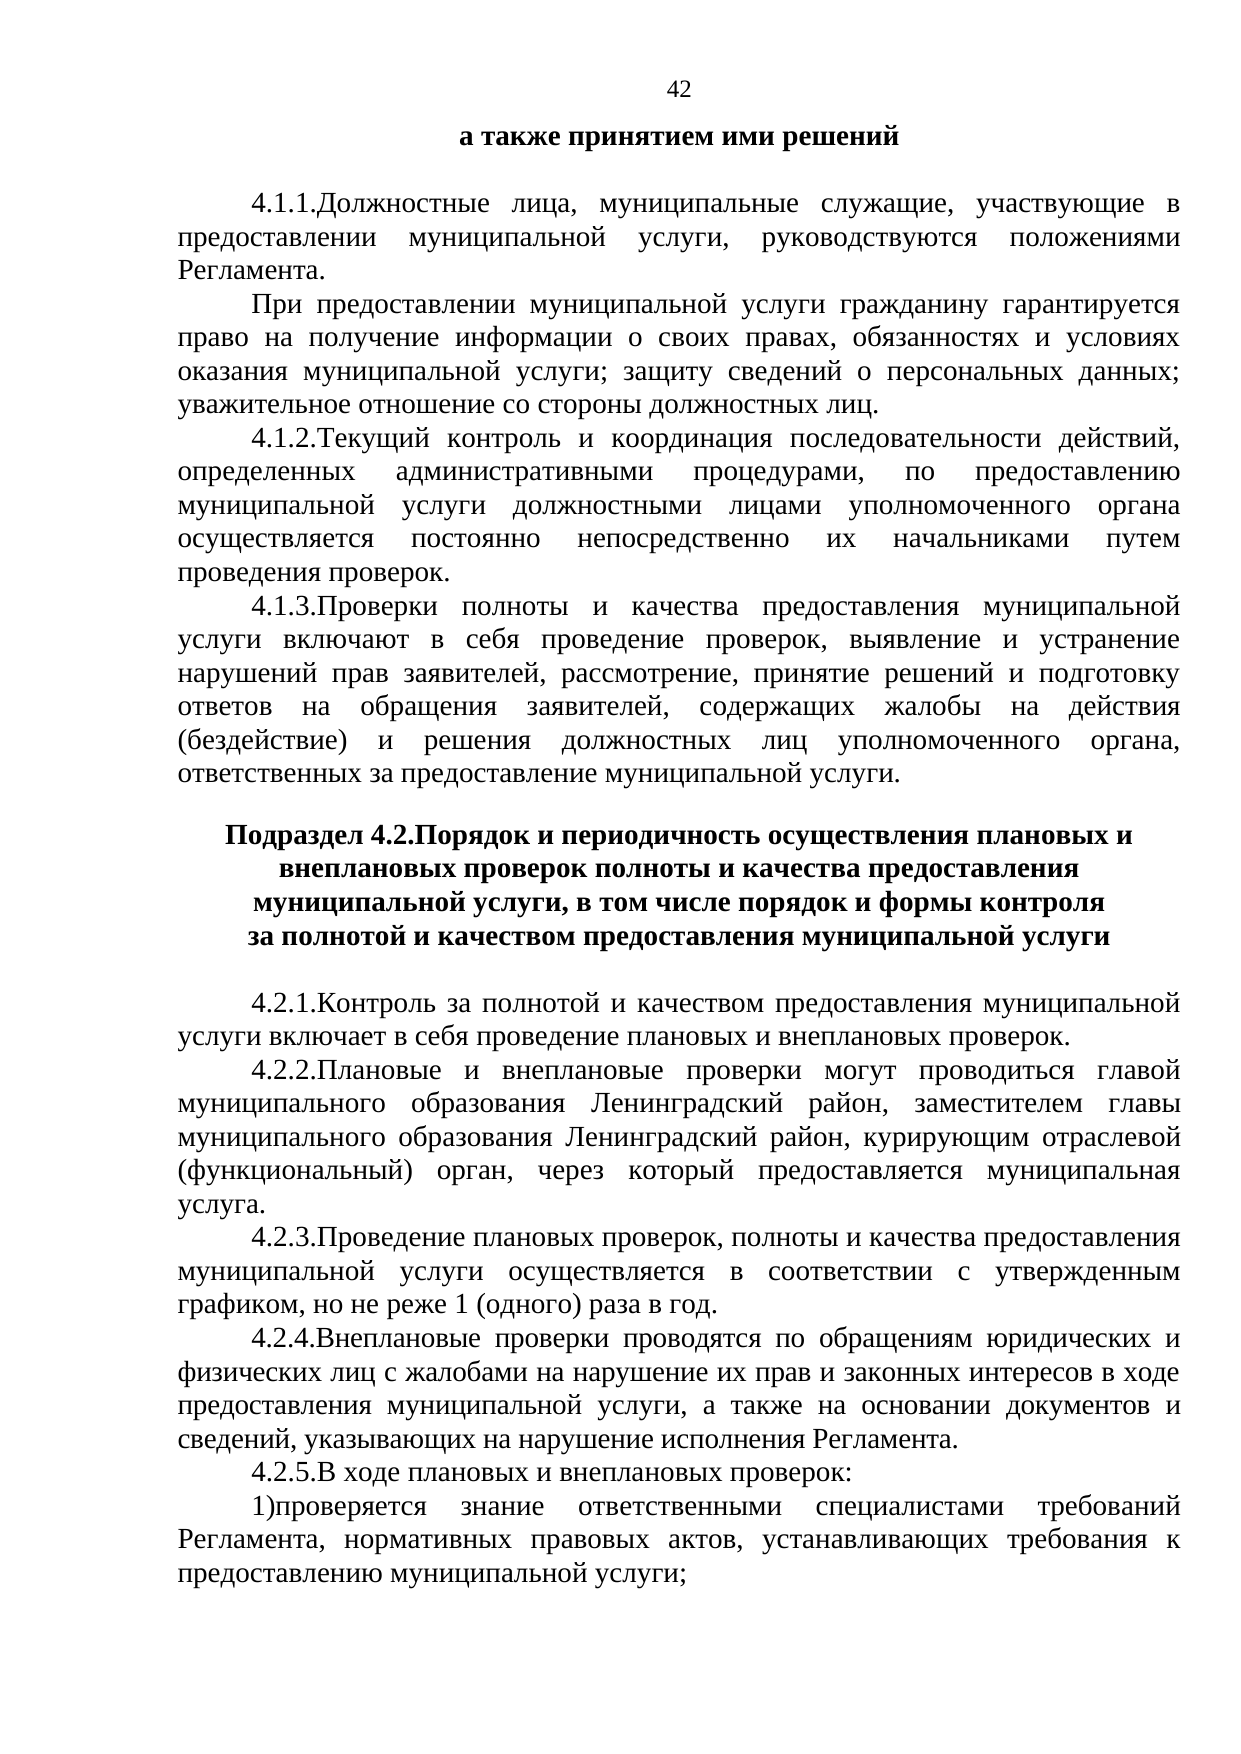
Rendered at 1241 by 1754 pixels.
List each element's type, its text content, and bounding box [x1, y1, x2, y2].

text 4.2.1.Контроль за полнотой и качеством предоставления муниципальной услуги включает в себя проведение плановых и внеплановых проверок. [177, 985, 1181, 1052]
text а также принятием ими решений [177, 118, 1181, 152]
text Подраздел 4.2.Порядок и периодичность осуществления плановых и [177, 817, 1181, 851]
text 4.2.2.Плановые и внеплановые проверки могут проводиться главой муниципального образования Ленинградский район, заместителем главы муниципального образования Ленинградский район, курирующим отраслевой (функциональный) орган, через который предоставляется муниципальная услуга. [177, 1052, 1181, 1219]
text 4.1.2.Текущий контроль и координация последовательности действий, определенных административными процедурами, по предоставлению муниципальной услуги должностными лицами уполномоченного органа осуществляется постоянно непосредственно их начальниками путем проведения проверок. [177, 420, 1181, 588]
text внеплановых проверок полноты и качества предоставления [177, 851, 1181, 884]
text 4.2.4.Внеплановые проверки проводятся по обращениям юридических и физических лиц с жалобами на нарушение их прав и законных интересов в ходе предоставления муниципальной услуги, а также на основании документов и сведений, указывающих на нарушение исполнения Регламента. [177, 1320, 1181, 1454]
text 4.1.3.Проверки полноты и качества предоставления муниципальной услуги включают в себя проведение проверок, выявление и устранение нарушений прав заявителей, рассмотрение, принятие решений и подготовку ответов на обращения заявителей, содержащих жалобы на действия (бездействие) и решения должностных лиц уполномоченного органа, ответственных за предоставление муниципальной услуги. [177, 588, 1181, 789]
text 4.2.5.В ходе плановых и внеплановых проверок: [177, 1454, 1181, 1488]
text 4.1.1.Должностные лица, муниципальные служащие, участвующие в предоставлении муниципальной услуги, руководствуются положениями Регламента. [177, 185, 1181, 286]
text 1)проверяется знание ответственными специалистами требований Регламента, нормативных правовых актов, устанавливающих требования к предоставлению муниципальной услуги; [177, 1488, 1181, 1588]
text за полнотой и качеством предоставления муниципальной услуги [177, 918, 1181, 951]
text При предоставлении муниципальной услуги гражданину гарантируется право на получение информации о своих правах, обязанностях и условиях оказания муниципальной услуги; защиту сведений о персональных данных; уважительное отношение со стороны должностных лиц. [177, 286, 1181, 420]
text 4.2.3.Проведение плановых проверок, полноты и качества предоставления муниципальной услуги осуществляется в соответствии с утвержденным графиком, но не реже 1 (одного) раза в год. [177, 1219, 1181, 1320]
text муниципальной услуги, в том числе порядок и формы контроля [177, 884, 1181, 918]
